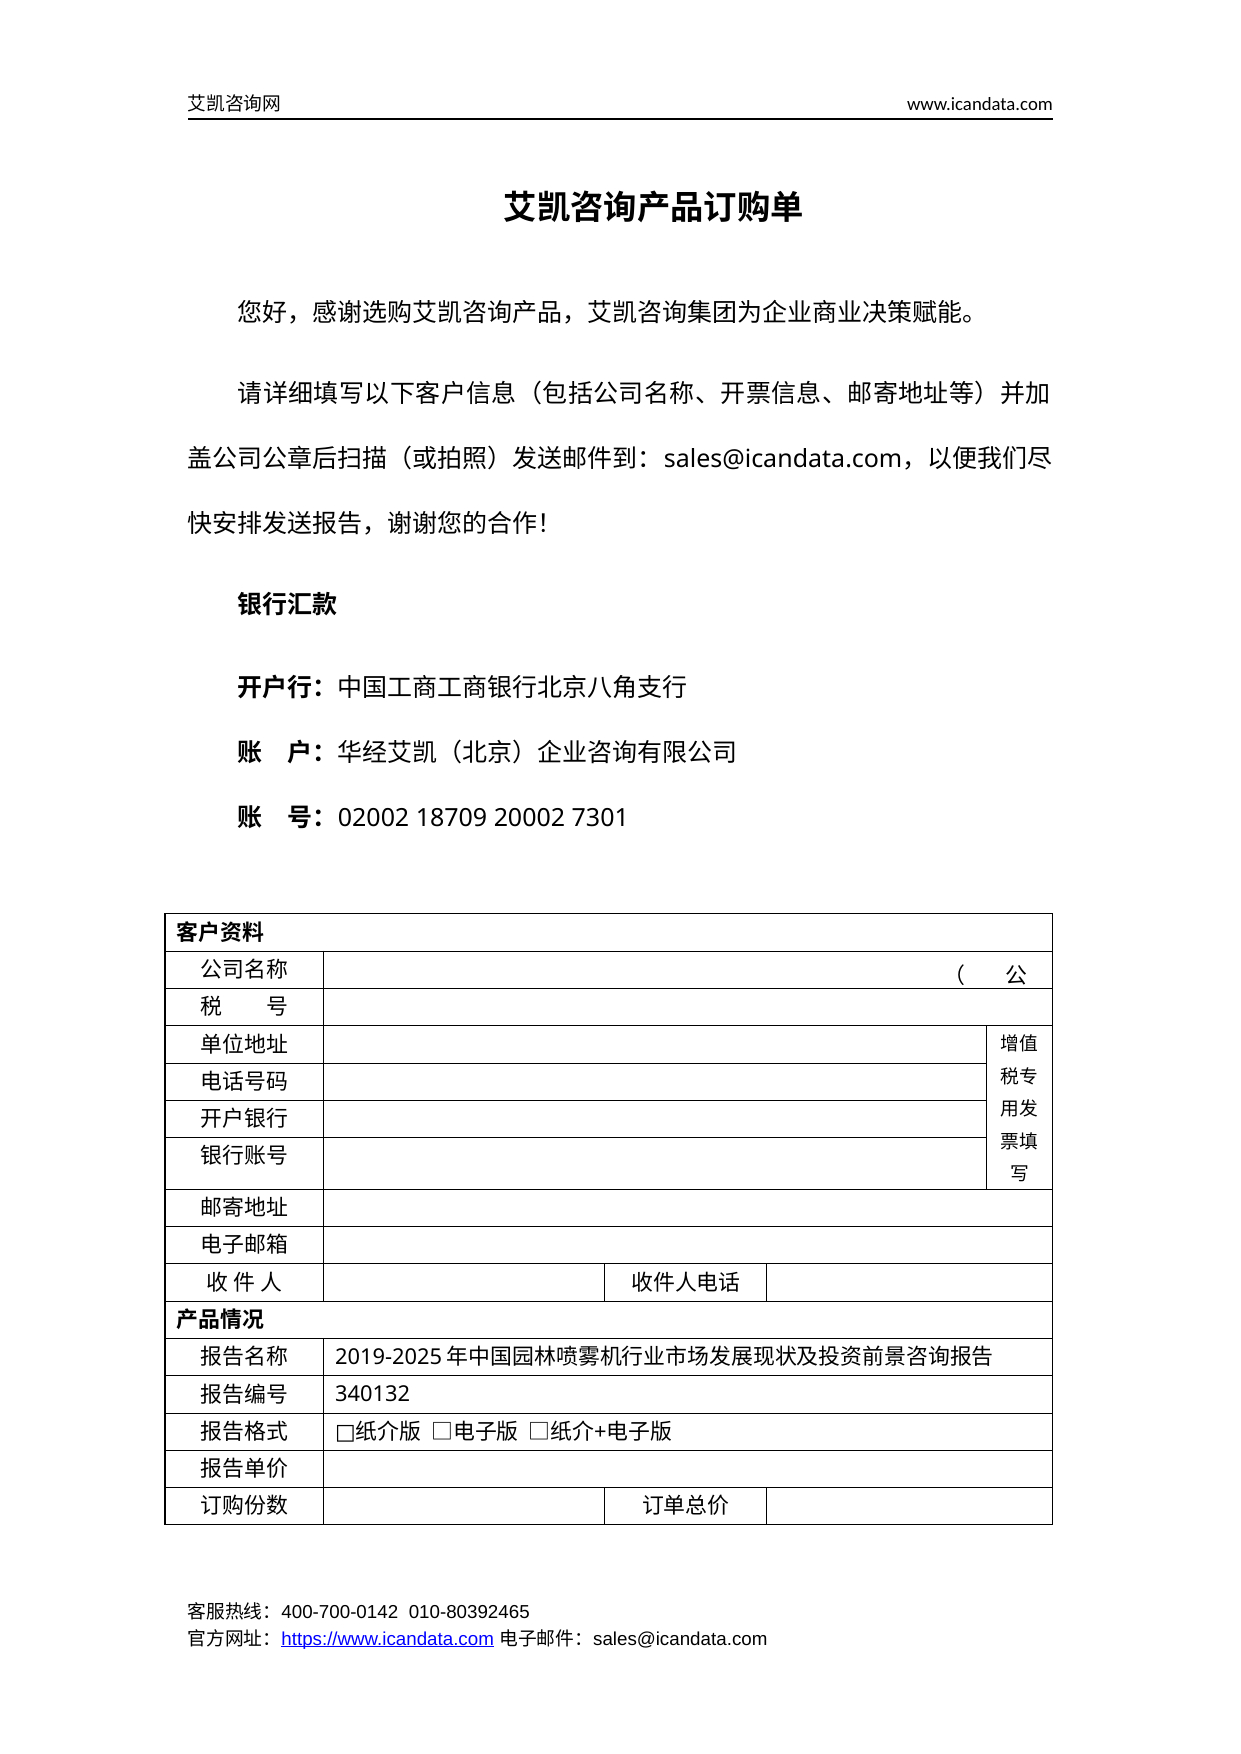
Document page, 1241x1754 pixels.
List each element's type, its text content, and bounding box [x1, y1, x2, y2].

table_cell 收件人电话 [605, 1264, 766, 1301]
table_header 客户资料 [166, 914, 1052, 951]
table_cell 订购份数 [166, 1488, 323, 1524]
table_cell 订单总价 [605, 1488, 766, 1524]
table_cell 税 号 [166, 989, 323, 1025]
table_cell [767, 1264, 1052, 1301]
table_cell 报告编号 [166, 1376, 323, 1412]
table_cell [324, 1488, 604, 1524]
table_cell 2019-2025年中国园林喷雾机行业市场发展现状及投资前景咨询报告 [324, 1339, 1052, 1375]
text 开户行：中国工商工商银行北京八角支行 [187, 653, 1053, 718]
table_cell 340132 [324, 1376, 1052, 1412]
table_cell [324, 1064, 986, 1100]
table_cell 报告格式 [166, 1414, 323, 1450]
text 账 号：02002 18709 20002 7301 [187, 783, 1053, 848]
table_cell 增值税专用发票填写 [987, 1026, 1052, 1189]
table_cell 电话号码 [166, 1064, 323, 1100]
table_cell 电子邮箱 [166, 1227, 323, 1263]
text 您好，感谢选购艾凯咨询产品，艾凯咨询集团为企业商业决策赋能。 [187, 278, 1053, 343]
table_cell 报告单价 [166, 1451, 323, 1487]
table_cell [324, 1264, 604, 1301]
table_cell [324, 1190, 1052, 1226]
table_cell [767, 1488, 1052, 1524]
table_cell [324, 1451, 1052, 1487]
table_cell □纸介版 □电子版 □纸介+电子版 [324, 1414, 1052, 1450]
text 账 户：华经艾凯（北京）企业咨询有限公司 [187, 718, 1053, 783]
table_cell 产品情况 [166, 1302, 1052, 1338]
table_cell [324, 989, 1052, 1025]
text 银行汇款 [187, 570, 1053, 635]
table_cell [324, 1227, 1052, 1263]
table_cell [324, 1101, 986, 1137]
table_cell 单位地址 [166, 1026, 323, 1062]
table_cell 银行账号 [166, 1138, 323, 1189]
text 请详细填写以下客户信息（包括公司名称、开票信息、邮寄地址等）并加盖公司公章后扫描（或拍照）发送邮件到：sales@icandata.com，以便我们尽快安排发送报告，谢谢您的合作！ [187, 359, 1053, 554]
table_cell 收 件 人 [166, 1264, 323, 1301]
table_cell 公司名称 [166, 952, 323, 988]
table_cell 报告名称 [166, 1339, 323, 1375]
table_cell 开户银行 [166, 1101, 323, 1137]
table_cell 邮寄地址 [166, 1190, 323, 1226]
table_cell [324, 952, 1052, 988]
table_cell [324, 1138, 986, 1189]
text 艾凯咨询产品订购单 [187, 172, 1053, 237]
table_cell [324, 1026, 986, 1062]
